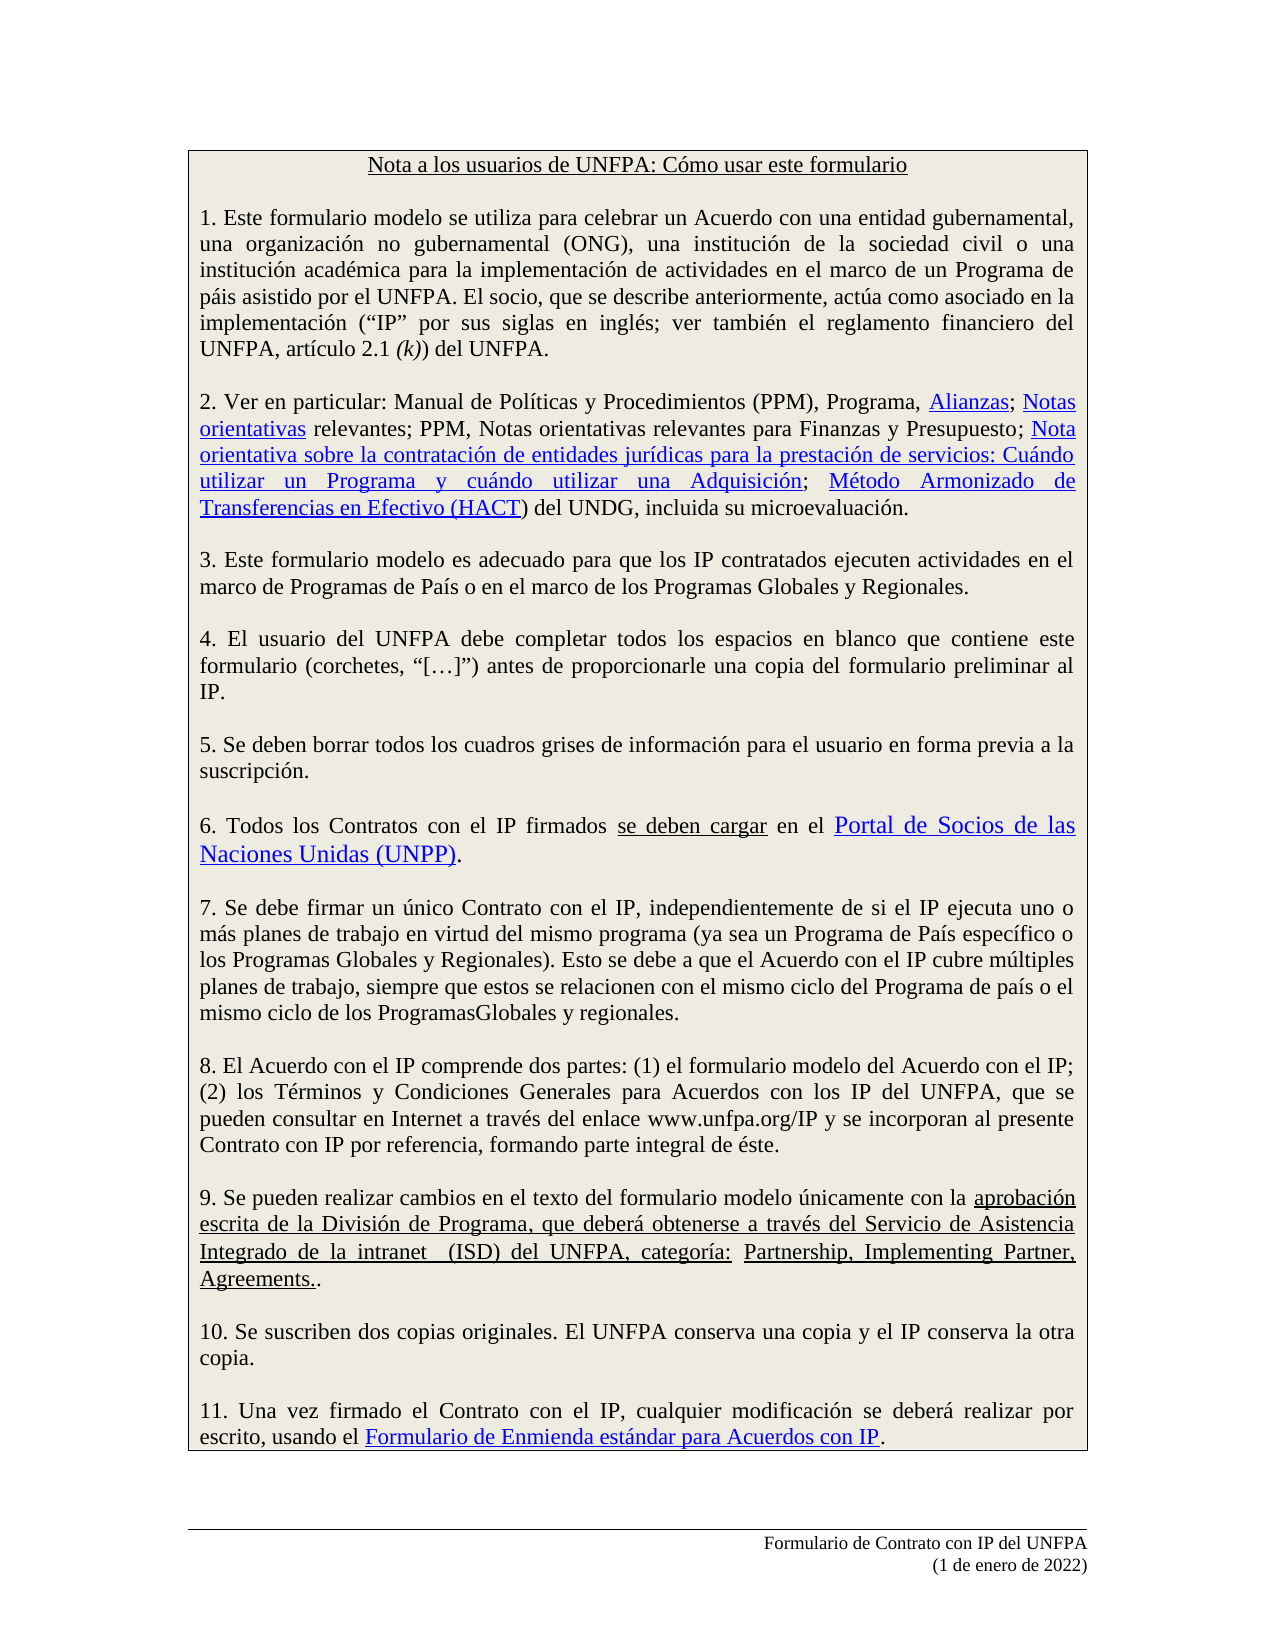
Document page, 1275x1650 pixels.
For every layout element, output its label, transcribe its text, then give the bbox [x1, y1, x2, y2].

table_header Nota a los usuarios de UNFPA: Cómo usar este formulario 1. Este formulario modelo se utiliza para celebrar un Acuerdo con una entidad gubernamental, una organización no gubernamental (ONG), una institución de la sociedad civil o una institución académica para la implementación de actividades en el marco de un Programa de páis asistido por el UNFPA. El socio, que se describe anteriormente, actúa como asociado en la implementación (“IP” por sus siglas en inglés; ver también el reglamento financiero del UNFPA, artículo 2.1 (k)) del UNFPA. 2. Ver en particular: Manual de Políticas y Procedimientos (PPM), Programa, Alianzas; Notas orientativas relevantes; PPM, Notas orientativas relevantes para Finanzas y Presupuesto; Nota orientativa sobre la contratación de entidades jurídicas para la prestación de servicios: Cuándo utilizar un Programa y cuándo utilizar una Adquisición; Método Armonizado de Transferencias en Efectivo (HACT) del UNDG, incluida su microevaluación. 3. Este formulario modelo es adecuado para que los IP contratados ejecuten actividades en el marco de Programas de País o en el marco de los Programas Globales y Regionales. 4. El usuario del UNFPA debe completar todos los espacios en blanco que contiene este formulario (corchetes, “[…]”) antes de proporcionarle una copia del formulario preliminar al IP. 5. Se deben borrar todos los cuadros grises de información para el usuario en forma previa a la suscripción. 6. Todos los Contratos con el IP firmados se deben cargar en el Portal de Socios de las Naciones Unidas (UNPP). 7. Se debe firmar un único Contrato con el IP, independientemente de si el IP ejecuta uno o más planes de trabajo en virtud del mismo programa (ya sea un Programa de País específico o los Programas Globales y Regionales). Esto se debe a que el Acuerdo con el IP cubre múltiples planes de trabajo, siempre que estos se relacionen con el mismo ciclo del Programa de país o el mismo ciclo de los ProgramasGlobales y regionales. 8. El Acuerdo con el IP comprende dos partes: (1) el formulario modelo del Acuerdo con el IP; (2) los Términos y Condiciones Generales para Acuerdos con los IP del UNFPA, que se pueden consultar en Internet a través del enlace www.unfpa.org/IP y se incorporan al presente Contrato con IP por referencia, formando parte integral de éste. 9. Se pueden realizar cambios en el texto del formulario modelo únicamente con la aprobación escrita de la División de Programa, que deberá obtenerse a través del Servicio de Asistencia Integrado de la intranet (ISD) del UNFPA, categoría: Partnership, Implementing Partner, Agreements.. 10. Se suscriben dos copias originales. El UNFPA conserva una copia y el IP conserva la otra copia. 11. Una vez firmado el Contrato con el IP, cualquier modificación se deberá realizar por escrito, usando el Formulario de Enmienda estándar para Acuerdos con IP. [189, 151, 1087, 1449]
